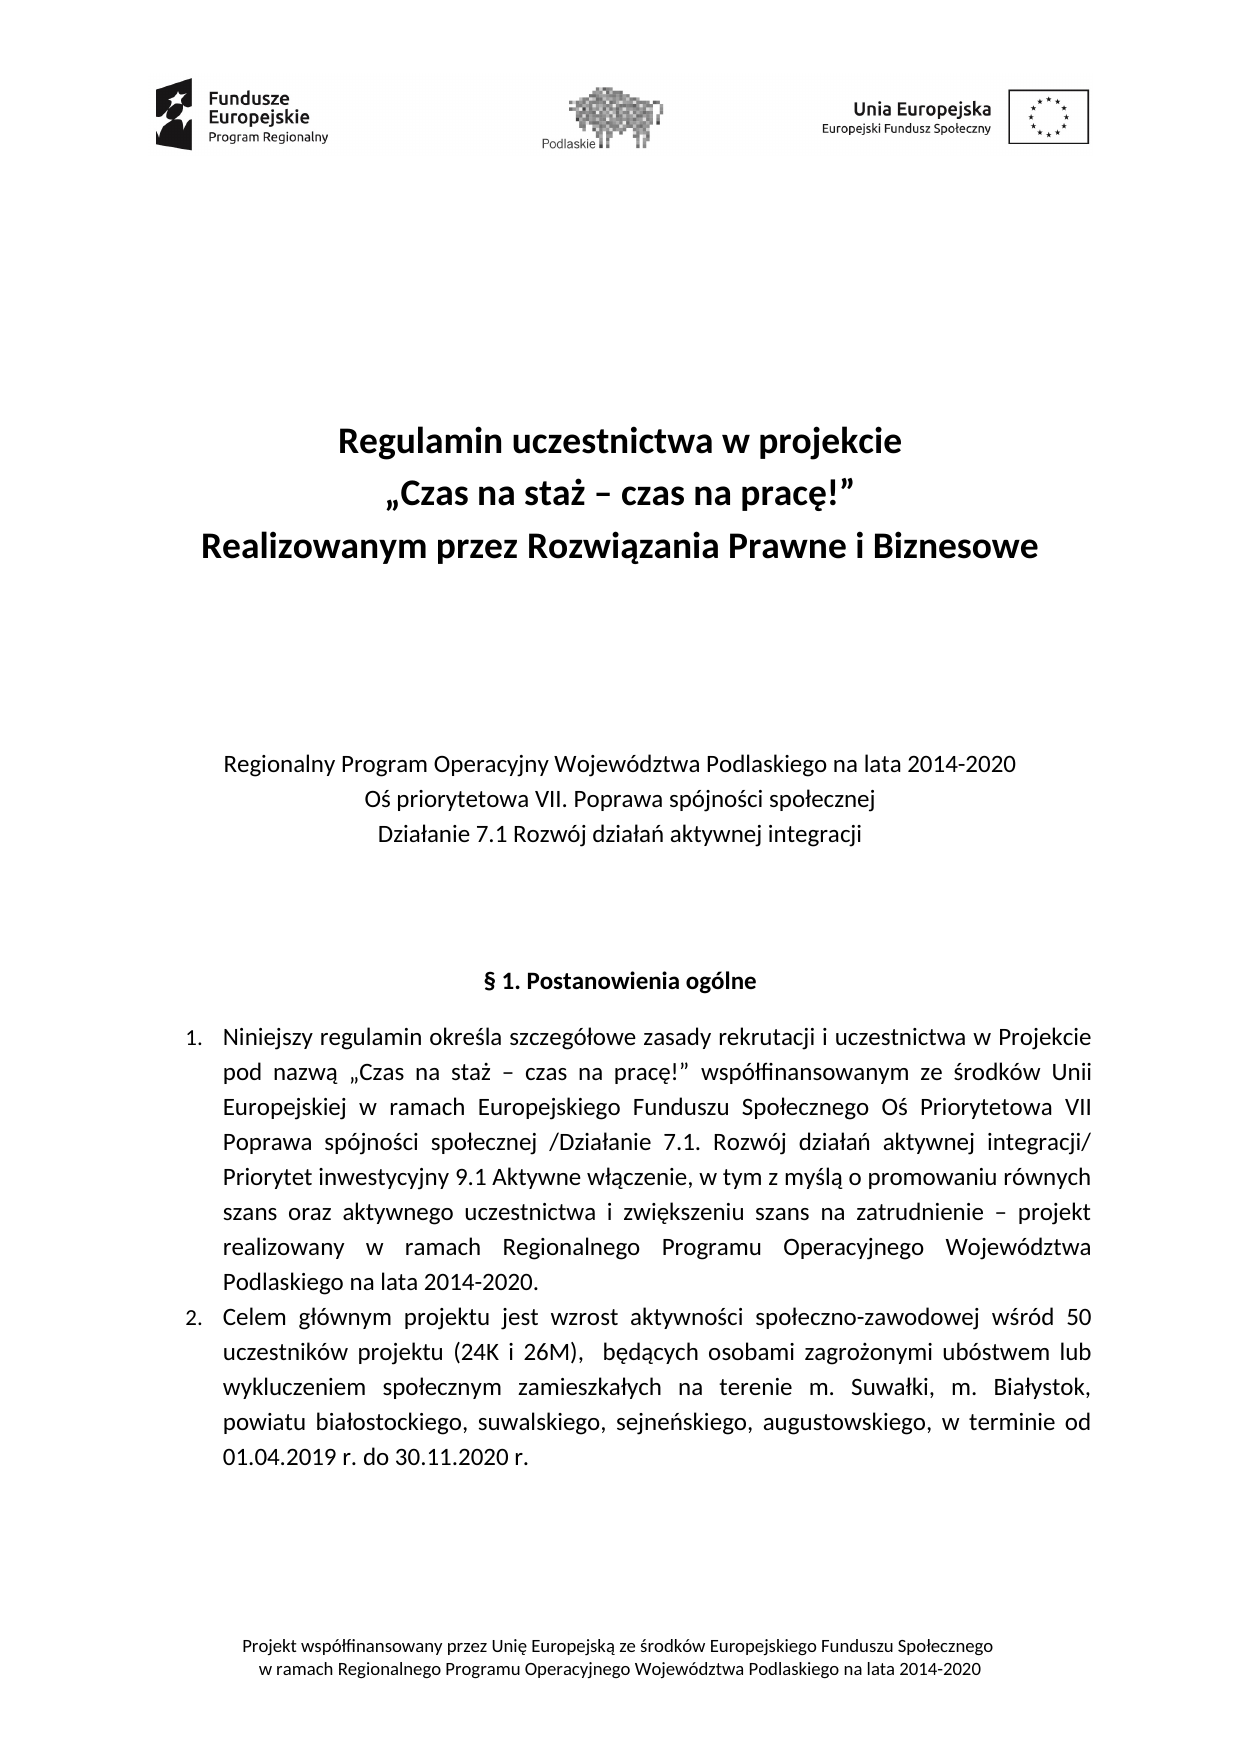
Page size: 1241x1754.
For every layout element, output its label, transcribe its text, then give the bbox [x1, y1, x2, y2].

text § 1. Postanowienia ogólne [148, 965, 1093, 995]
list Niniejszy regulamin określa szczegółowe zasady rekrutacji i uczestnictwa w Projekcie pod nazwą „Czas na staż – czas na pracę!” współfinansowanym ze środków Unii Europejskiej w ramach Europejskiego Funduszu Społecznego Oś Priorytetowa VII Poprawa spójności społecznej /Działanie 7.1. Rozwój działań aktywnej integracji/ Priorytet inwestycyjny 9.1 Aktywne włączenie, w tym z myślą o promowaniu równych szans oraz aktywnego uczestnictwa i zwiększeniu szans na zatrudnienie – projekt realizowany w ramach Regionalnego Programu Operacyjnego Województwa Podlaskiego na lata 2014-2020. [185, 1021, 1093, 1296]
text „Czas na staż – czas na pracę!” [148, 469, 1093, 515]
text Realizowanym przez Rozwiązania Prawne i Biznesowe [148, 522, 1093, 568]
picture [147, 73, 1093, 156]
list Celem głównym projektu jest wzrost aktywności społeczno-zawodowej wśród 50 uczestników projektu (24K i 26M), będących osobami zagrożonymi ubóstwem lub wykluczeniem społecznym zamieszkałych na terenie m. Suwałki, m. Białystok, powiatu białostockiego, suwalskiego, sejneńskiego, augustowskiego, w terminie od 01.04.2019 r. do 30.11.2020 r. [185, 1301, 1093, 1471]
text Oś priorytetowa VII. Poprawa spójności społecznej [148, 783, 1093, 814]
text Regionalny Program Operacyjny Województwa Podlaskiego na lata 2014-2020 [148, 748, 1093, 779]
text Regulamin uczestnictwa w projekcie [148, 417, 1093, 462]
text Działanie 7.1 Rozwój działań aktywnej integracji [148, 818, 1093, 849]
